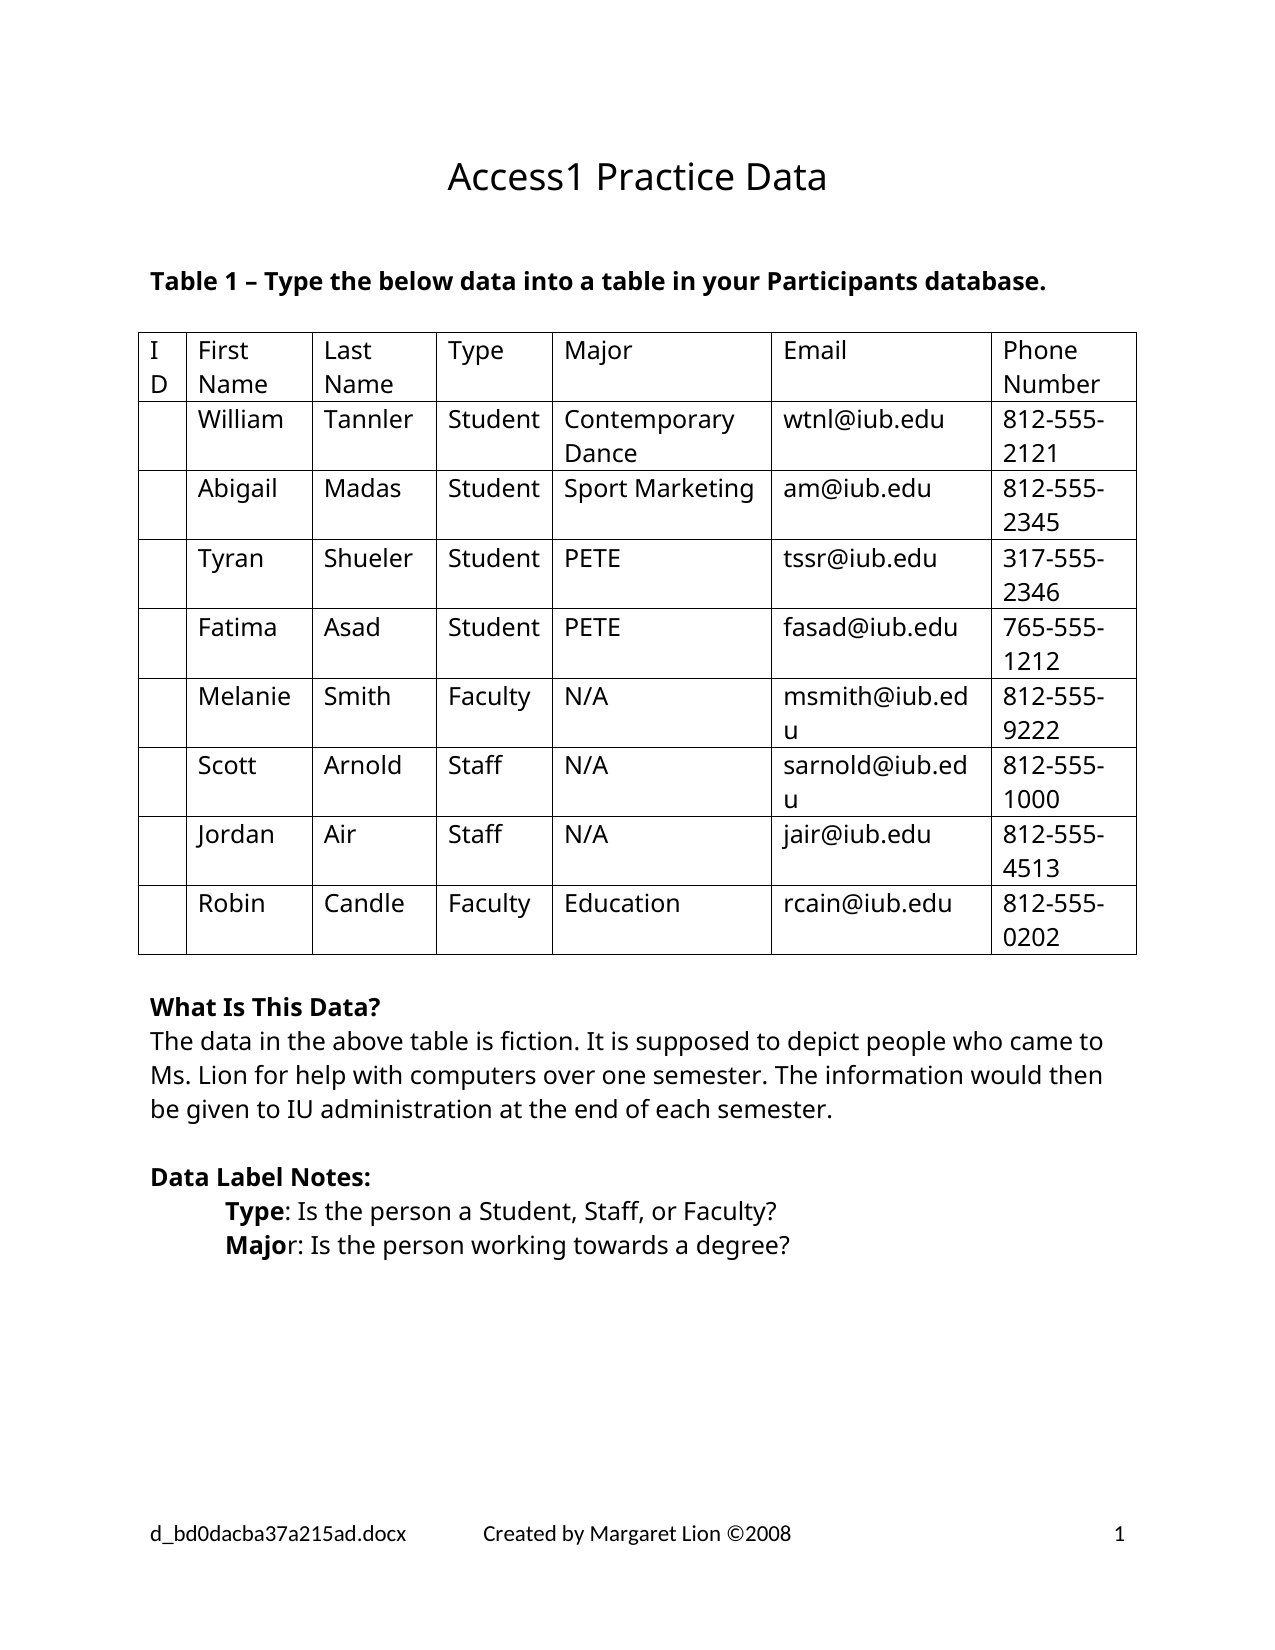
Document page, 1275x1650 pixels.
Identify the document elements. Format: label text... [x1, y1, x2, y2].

table_header Last Name [313, 333, 436, 401]
table_header ID [139, 333, 186, 401]
table_cell Smith [313, 679, 436, 747]
table_cell jair@iub.edu [772, 817, 991, 885]
text Major: Is the person working towards a degree? [150, 1228, 1125, 1262]
table_cell 812-555-9222 [992, 679, 1136, 747]
table_cell Faculty [437, 886, 552, 954]
table_cell Arnold [313, 748, 436, 816]
table_cell Student [437, 402, 552, 470]
table_cell 317-555-2346 [992, 540, 1136, 608]
table_header Type [437, 333, 552, 401]
table_cell Madas [313, 471, 436, 539]
table_cell [139, 886, 186, 954]
text The data in the above table is fiction. It is supposed to depict people who came to Ms. Lion for help with computers over one semester. The information would then be given to IU administration at the end of each semester. [150, 1023, 1125, 1126]
table_cell tssr@iub.edu [772, 540, 991, 608]
table_cell PETE [553, 540, 771, 608]
table_cell N/A [553, 817, 771, 885]
table_cell Air [313, 817, 436, 885]
table_cell N/A [553, 679, 771, 747]
table_cell [139, 748, 186, 816]
table_cell William [187, 402, 312, 470]
table_cell 812-555-1000 [992, 748, 1136, 816]
table_cell 812-555-2121 [992, 402, 1136, 470]
table_cell Candle [313, 886, 436, 954]
table_cell Contemporary Dance [553, 402, 771, 470]
table_cell Tannler [313, 402, 436, 470]
table_cell Student [437, 471, 552, 539]
table_cell [139, 471, 186, 539]
table_header Email [772, 333, 991, 401]
table_cell Jordan [187, 817, 312, 885]
table_cell Abigail [187, 471, 312, 539]
text Table 1 – Type the below data into a table in your Participants database. [150, 263, 1125, 298]
text What Is This Data? [150, 989, 1125, 1023]
table_cell [139, 540, 186, 608]
table_header First Name [187, 333, 312, 401]
table_cell [139, 817, 186, 885]
table_cell [139, 609, 186, 677]
table_cell Education [553, 886, 771, 954]
table_cell Robin [187, 886, 312, 954]
table_cell Tyran [187, 540, 312, 608]
table_header Phone Number [992, 333, 1136, 401]
table_cell Asad [313, 609, 436, 677]
table_cell Fatima [187, 609, 312, 677]
table_header Major [553, 333, 771, 401]
table_cell wtnl@iub.edu [772, 402, 991, 470]
table_cell Melanie [187, 679, 312, 747]
table_cell [139, 402, 186, 470]
table_cell 812-555-4513 [992, 817, 1136, 885]
text Data Label Notes: [150, 1159, 1125, 1194]
table_cell sarnold@iub.edu [772, 748, 991, 816]
text Access1 Practice Data [150, 150, 1125, 201]
table_cell PETE [553, 609, 771, 677]
table_cell 812-555-2345 [992, 471, 1136, 539]
table_cell msmith@iub.edu [772, 679, 991, 747]
table_cell Student [437, 540, 552, 608]
table_cell rcain@iub.edu [772, 886, 991, 954]
table_cell 812-555-0202 [992, 886, 1136, 954]
table_cell 765-555-1212 [992, 609, 1136, 677]
table_cell Sport Marketing [553, 471, 771, 539]
table_cell Shueler [313, 540, 436, 608]
table_cell am@iub.edu [772, 471, 991, 539]
table_cell Staff [437, 817, 552, 885]
text Type: Is the person a Student, Staff, or Faculty? [150, 1194, 1125, 1228]
table_cell Faculty [437, 679, 552, 747]
table_cell [139, 679, 186, 747]
table_cell Scott [187, 748, 312, 816]
table_cell Student [437, 609, 552, 677]
table_cell fasad@iub.edu [772, 609, 991, 677]
table_cell N/A [553, 748, 771, 816]
table_cell Staff [437, 748, 552, 816]
